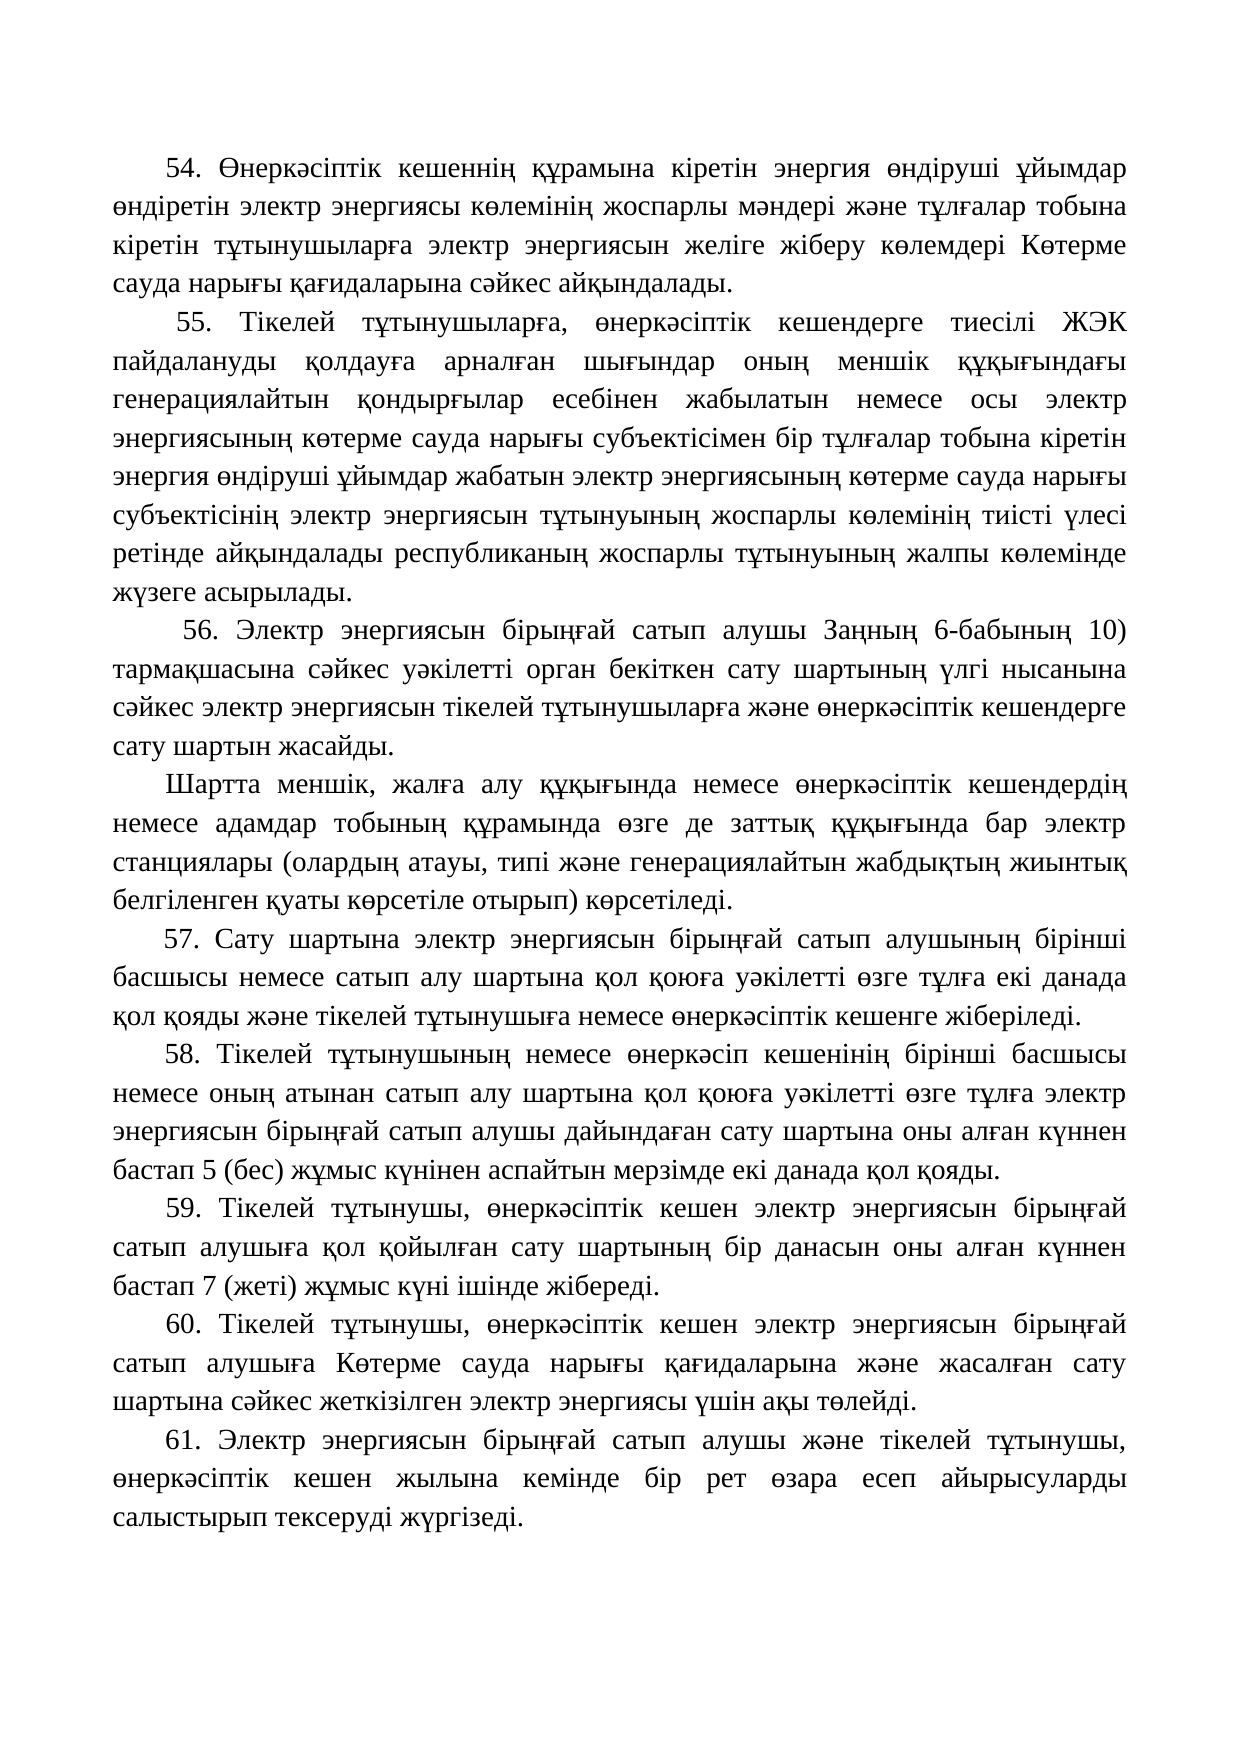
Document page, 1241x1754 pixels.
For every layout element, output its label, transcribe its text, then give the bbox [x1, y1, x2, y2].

text 57. Сату шартына электр энергиясын бірыңғай сатып алушының бірінші басшысы немесе сатып алу шартына қол қоюға уәкілетті өзге тұлға екі данада қол қояды және тікелей тұтынушыға немесе өнеркәсіптік кешенге жіберіледі. [112, 921, 1128, 1031]
text Шартта меншік, жалға алу құқығында немесе өнеркәсіптік кешендердің немесе адамдар тобының құрамында өзге де заттық құқығында бар электр станциялары (олардың атауы, типі және генерациялайтын жабдықтың жиынтық белгіленген қуаты көрсетіле отырып) көрсетіледі. [112, 767, 1128, 916]
text 55. Тікелей тұтынушыларға, өнеркәсіптік кешендерге тиесілі ЖЭК пайдалануды қолдауға арналған шығындар оның меншік құқығындағы генерациялайтын қондырғылар есебінен жабылатын немесе осы электр энергиясының көтерме сауда нарығы субъектісімен бір тұлғалар тобына кіретін энергия өндіруші ұйымдар жабатын электр энергиясының көтерме сауда нарығы субъектісінің электр энергиясын тұтынуының жоспарлы көлемінің тиісті үлесі ретінде айқындалады республиканың жоспарлы тұтынуының жалпы көлемінде жүзеге асырылады. [112, 304, 1128, 607]
text 58. Тікелей тұтынушының немесе өнеркәсіп кешенінің бірінші басшысы немесе оның атынан сатып алу шартына қол қоюға уәкілетті өзге тұлға электр энергиясын бірыңғай сатып алушы дайындаған сату шартына оны алған күннен бастап 5 (бес) жұмыс күнінен аспайтын мерзімде екі данада қол қояды. [112, 1036, 1128, 1186]
text 56. Электр энергиясын бірыңғай сатып алушы Заңның 6-бабының 10) тармақшасына сәйкес уәкілетті орган бекіткен сату шартының үлгі нысанына сәйкес электр энергиясын тікелей тұтынушыларға және өнеркәсіптік кешендерге сату шартын жасайды. [112, 612, 1128, 762]
text 59. Тікелей тұтынушы, өнеркәсіптік кешен электр энергиясын бірыңғай сатып алушыға қол қойылған сату шартының бір данасын оны алған күннен бастап 7 (жеті) жұмыс күні ішінде жібереді. [112, 1191, 1128, 1301]
text 54. Өнеркәсіптік кешеннің құрамына кіретін энергия өндіруші ұйымдар өндіретін электр энергиясы көлемінің жоспарлы мәндері және тұлғалар тобына кіретін тұтынушыларға электр энергиясын желіге жіберу көлемдері Көтерме сауда нарығы қағидаларына сәйкес айқындалады. [112, 150, 1128, 299]
text 60. Тікелей тұтынушы, өнеркәсіптік кешен электр энергиясын бірыңғай сатып алушыға Көтерме сауда нарығы қағидаларына және жасалған сату шартына сәйкес жеткізілген электр энергиясы үшін ақы төлейді. [112, 1306, 1128, 1417]
text 61. Электр энергиясын бірыңғай сатып алушы және тікелей тұтынушы, өнеркәсіптік кешен жылына кемінде бір рет өзара есеп айырысуларды салыстырып тексеруді жүргізеді. [112, 1422, 1128, 1532]
